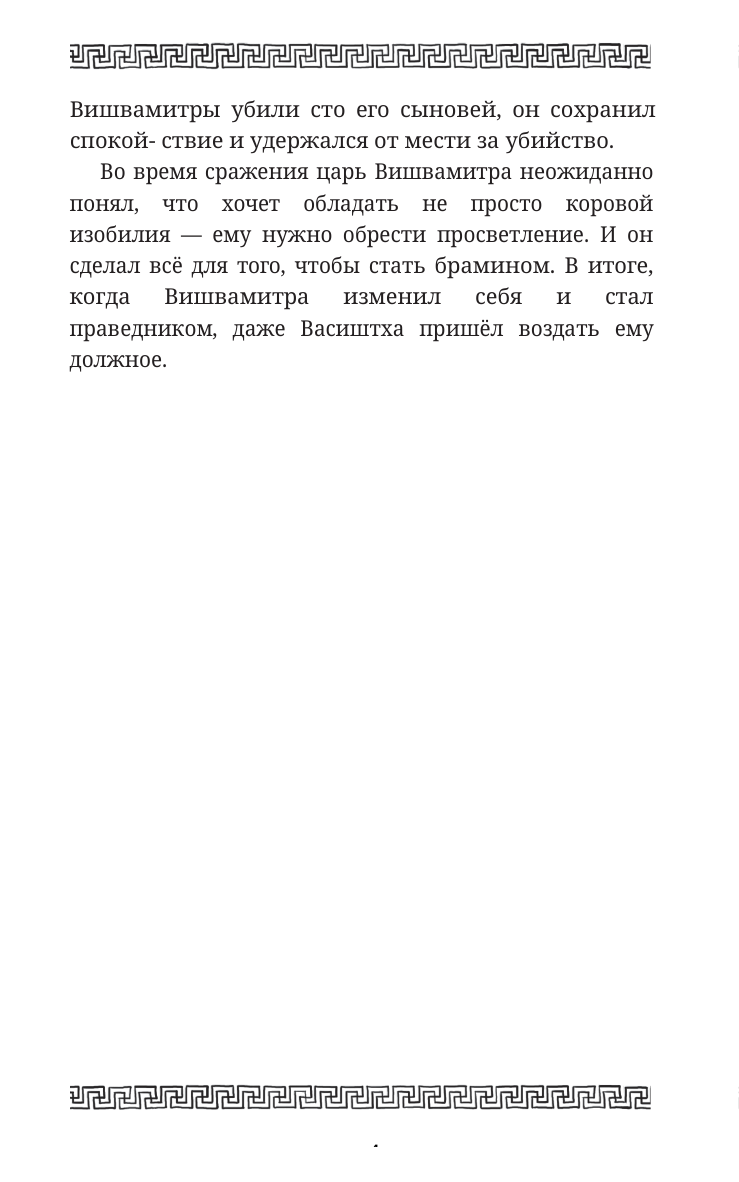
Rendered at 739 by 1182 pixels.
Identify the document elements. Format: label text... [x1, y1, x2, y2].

picture [70, 1056, 739, 1132]
text Во время сражения царь Вишвамитра неожиданно понял, что хочет обладать не просто коровой изобилия — ему нужно обрести просветление. И он сделал всё для того, чтобы стать брамином. В итоге, когда Вишвамитра изменил себя и стал праведником, даже Васиштха пришёл воздать ему должное. [69, 156, 654, 373]
picture [70, 42, 650, 70]
